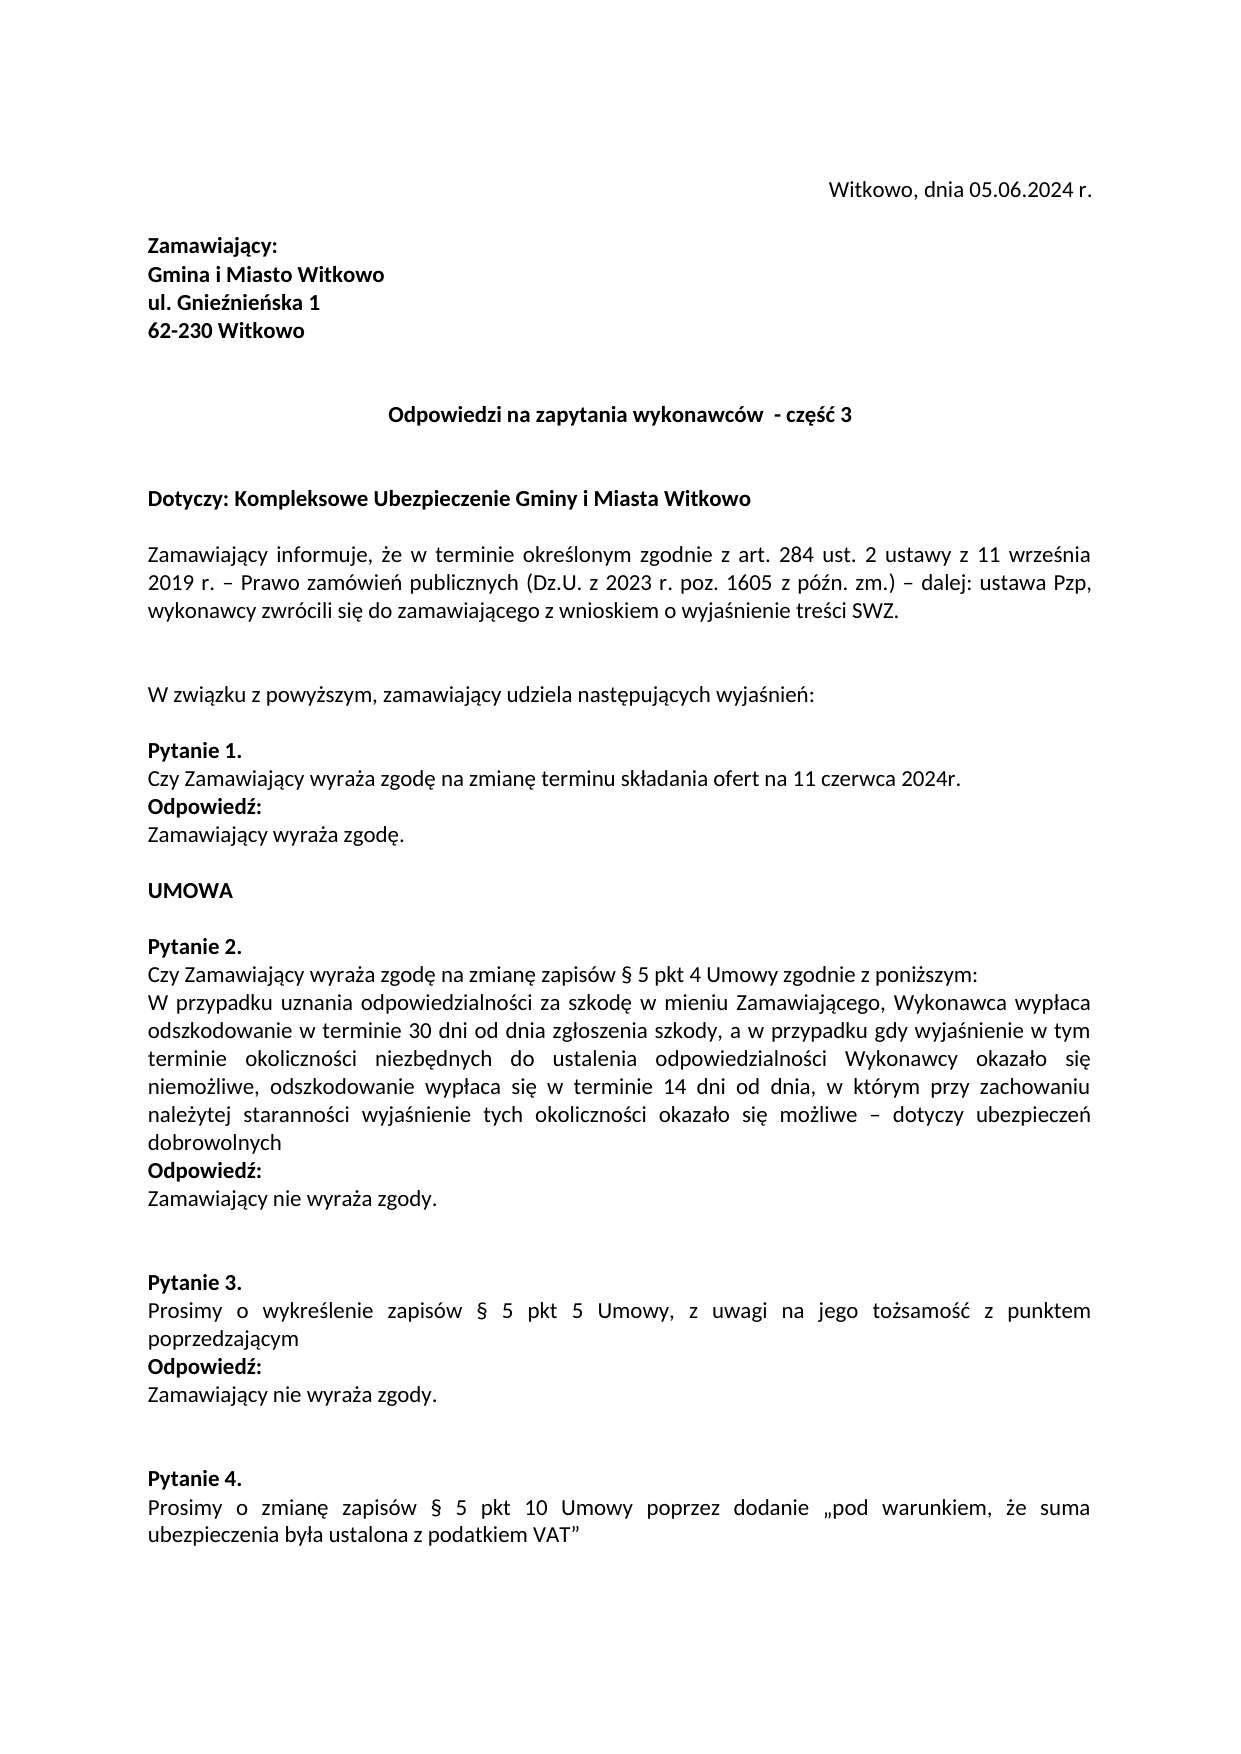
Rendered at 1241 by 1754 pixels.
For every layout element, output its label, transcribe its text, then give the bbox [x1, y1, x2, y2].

text Zamawiający informuje, że w terminie określonym zgodnie z art. 284 ust. 2 ustawy z 11 września 2019 r. – Prawo zamówień publicznych (Dz.U. z 2023 r. poz. 1605 z późn. zm.) – dalej: ustawa Pzp, wykonawcy zwrócili się do zamawiającego z wnioskiem o wyjaśnienie treści SWZ. [148, 540, 1093, 624]
text Czy Zamawiający wyraża zgodę na zmianę zapisów § 5 pkt 4 Umowy zgodnie z poniższym: [148, 960, 1093, 988]
text Czy Zamawiający wyraża zgodę na zmianę terminu składania ofert na 11 czerwca 2024r. [148, 764, 1093, 792]
text Pytanie 2. [148, 932, 1093, 960]
text UMOWA [148, 876, 1093, 904]
text ul. Gnieźnieńska 1 [148, 288, 1093, 316]
text Prosimy o wykreślenie zapisów § 5 pkt 5 Umowy, z uwagi na jego tożsamość z punktem poprzedzającym [148, 1296, 1093, 1352]
text 62-230 Witkowo [148, 316, 1093, 344]
text Pytanie 1. [148, 736, 1093, 764]
text Gmina i Miasto Witkowo [148, 260, 1093, 288]
text Pytanie 3. [148, 1268, 1093, 1296]
text Odpowiedź: Zamawiający nie wyraża zgody. [148, 1156, 1093, 1212]
text Witkowo, dnia 05.06.2024 r. [118, 176, 1093, 204]
text Odpowiedź: Zamawiający nie wyraża zgody. [148, 1352, 1093, 1408]
text Pytanie 4. [148, 1464, 1093, 1493]
text W przypadku uznania odpowiedzialności za szkodę w mieniu Zamawiającego, Wykonawca wypłaca odszkodowanie w terminie 30 dni od dnia zgłoszenia szkody, a w przypadku gdy wyjaśnienie w tym terminie okoliczności niezbędnych do ustalenia odpowiedzialności Wykonawcy okazało się niemożliwe, odszkodowanie wypłaca się w terminie 14 dni od dnia, w którym przy zachowaniu należytej staranności wyjaśnienie tych okoliczności okazało się możliwe – dotyczy ubezpieczeń dobrowolnych [148, 988, 1093, 1156]
text Dotyczy: Kompleksowe Ubezpieczenie Gminy i Miasta Witkowo [148, 484, 1093, 512]
text Odpowiedź: Zamawiający wyraża zgodę. [148, 792, 1093, 848]
text Prosimy o zmianę zapisów § 5 pkt 10 Umowy poprzez dodanie „pod warunkiem, że suma ubezpieczenia była ustalona z podatkiem VAT” [148, 1493, 1093, 1549]
text W związku z powyższym, zamawiający udziela następujących wyjaśnień: [148, 680, 1093, 708]
text Odpowiedzi na zapytania wykonawców - część 3 [148, 400, 1093, 428]
text Zamawiający: [148, 232, 1093, 260]
